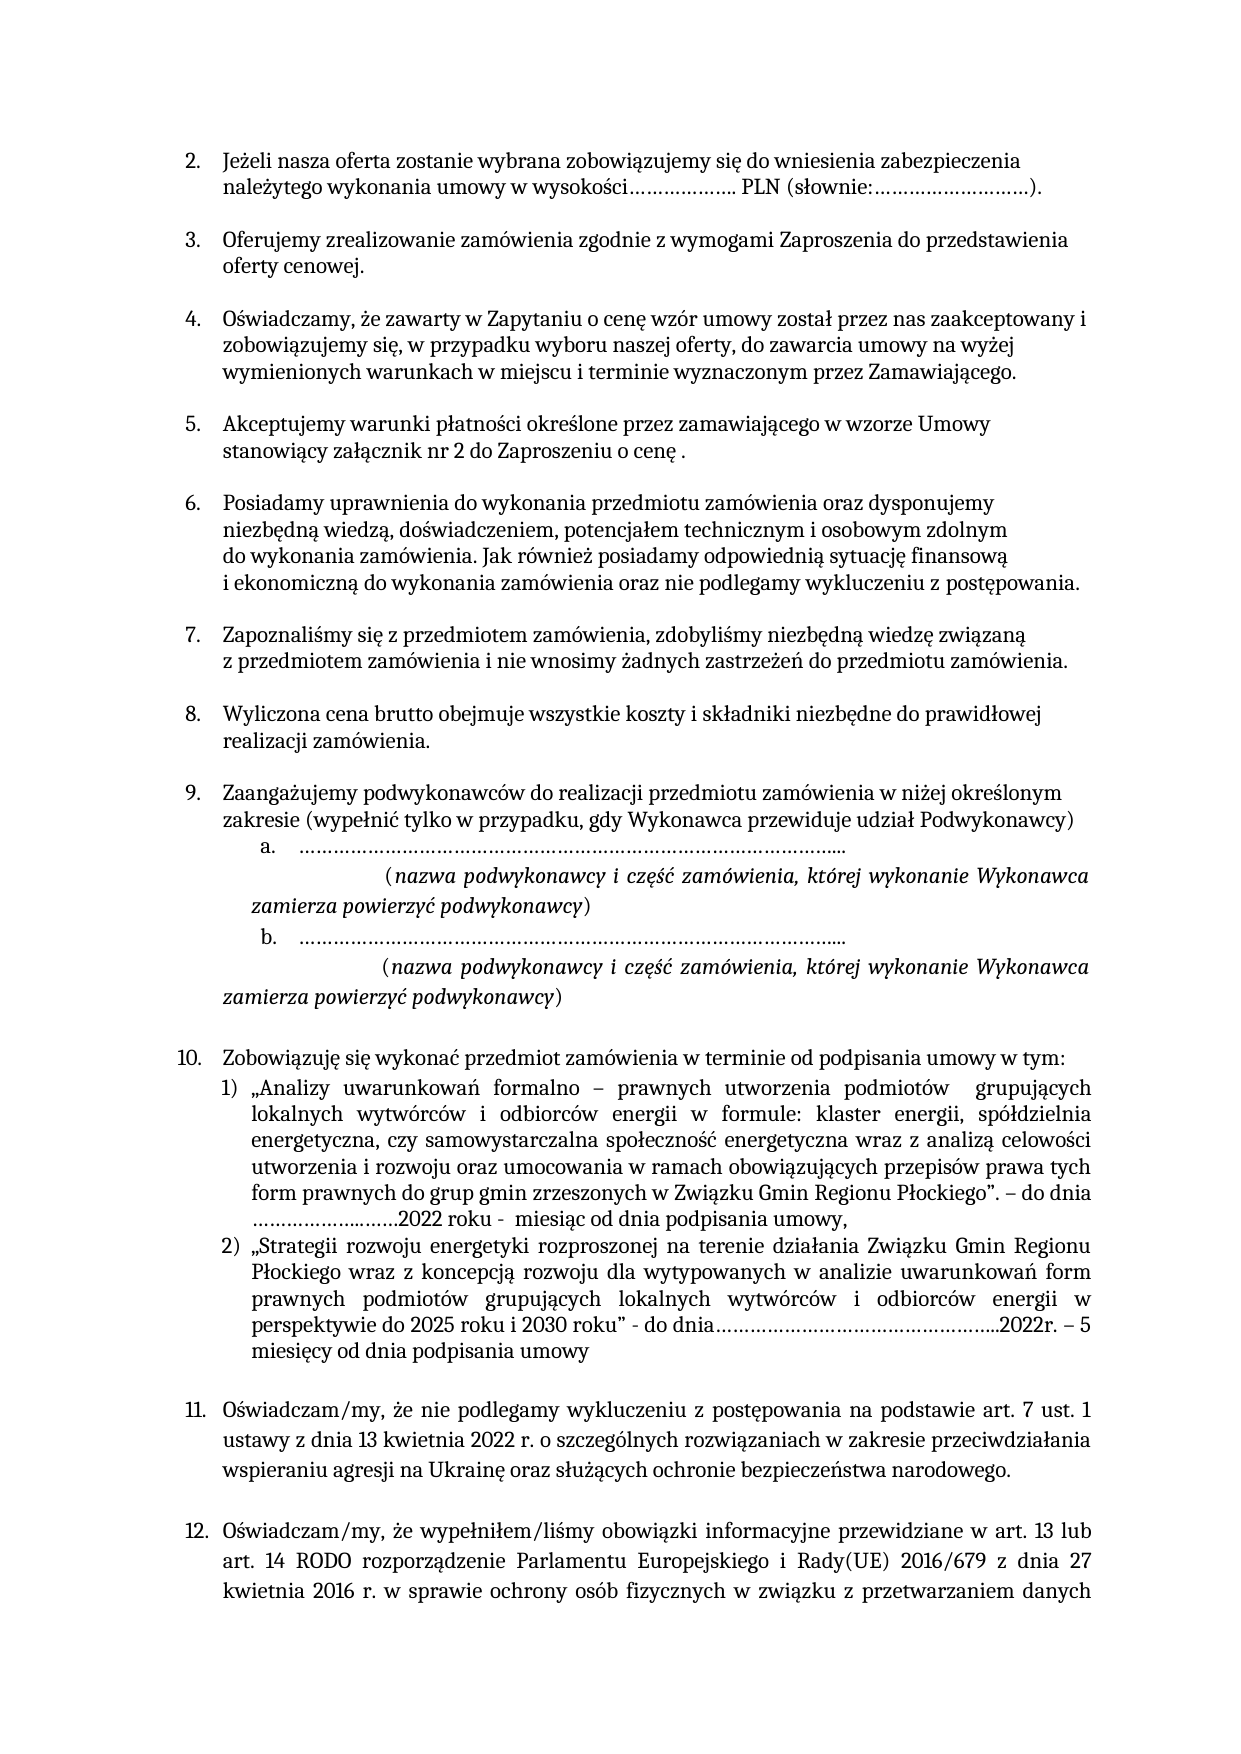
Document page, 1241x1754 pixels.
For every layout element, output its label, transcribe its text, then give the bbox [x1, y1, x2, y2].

list Zaangażujemy podwykonawców do realizacji przedmiotu zamówienia w niżej określonym zakresie (wypełnić tylko w przypadku, gdy Wykonawca przewiduje udział Podwykonawcy) [185, 780, 1093, 833]
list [185, 1517, 1093, 1604]
list Akceptujemy warunki płatności określone przez zamawiającego w wzorze Umowy stanowiący załącznik nr 2 do Zaproszeniu o cenę . [185, 411, 1093, 464]
list Oferujemy zrealizowanie zamówienia zgodnie z wymogami Zaproszenia do przedstawienia oferty cenowej. [185, 227, 1093, 279]
list Zobowiązuję się wykonać przedmiot zamówienia w terminie od podpisania umowy w tym: [177, 1044, 1093, 1071]
list (nazwa podwykonawcy i część zamówienia, której wykonanie Wykonawca zamierza powierzyć podwykonawcy) [221, 863, 1093, 919]
list „Strategii rozwoju energetyki rozproszonej na terenie działania Związku Gmin Regionu Płockiego wraz z koncepcją rozwoju dla wytypowanych w analizie uwarunkowań form prawnych podmiotów grupujących lokalnych wytwórców i odbiorców energii w perspektywie do 2025 roku i 2030 roku” - do dnia…………………………………………..2022r. – 5 miesięcy od dnia podpisania umowy [221, 1233, 1093, 1364]
list „Analizy uwarunkowań formalno – prawnych utworzenia podmiotów grupujących lokalnych wytwórców i odbiorców energii w formule: klaster energii, spółdzielnia energetyczna, czy samowystarczalna społeczność energetyczna wraz z analizą celowości utworzenia i rozwoju oraz umocowania w ramach obowiązujących przepisów prawa tych form prawnych do grup gmin zrzeszonych w Związku Gmin Regionu Płockiego”. – do dnia ………………..……2022 roku - miesiąc od dnia podpisania umowy, [221, 1074, 1093, 1233]
list Oświadczamy, że zawarty w Zapytaniu o cenę wzór umowy został przez nas zaakceptowany i zobowiązujemy się, w przypadku wyboru naszej oferty, do zawarcia umowy na wyżej wymienionych warunkach w miejscu i terminie wyznaczonym przez Zamawiającego. [185, 306, 1093, 385]
list (nazwa podwykonawcy i część zamówienia, której wykonanie Wykonawca zamierza powierzyć podwykonawcy) [223, 954, 1093, 1010]
list Wyliczona cena brutto obejmuje wszystkie koszty i składniki niezbędne do prawidłowej realizacji zamówienia. [185, 701, 1093, 754]
list …………………………………………………………………………………... [260, 833, 1093, 859]
list Posiadamy uprawnienia do wykonania przedmiotu zamówienia oraz dysponujemy niezbędną wiedzą, doświadczeniem, potencjałem technicznym i osobowym zdolnym do wykonania zamówienia. Jak również posiadamy odpowiednią sytuację finansową i ekonomiczną do wykonania zamówienia oraz nie podlegamy wykluczeniu z postępowania. [185, 490, 1093, 596]
list Oświadczam/my, że nie podlegamy wykluczeniu z postępowania na podstawie art. 7 ust. 1 ustawy z dnia 13 kwietnia 2022 r. o szczególnych rozwiązaniach w zakresie przeciwdziałania wspieraniu agresji na Ukrainę oraz służących ochronie bezpieczeństwa narodowego. [185, 1397, 1093, 1483]
list …………………………………………………………………………………... [260, 923, 1093, 950]
list Jeżeli nasza oferta zostanie wybrana zobowiązujemy się do wniesienia zabezpieczenia należytego wykonania umowy w wysokości………………. PLN (słownie:………………………). [185, 148, 1093, 200]
list Zapoznaliśmy się z przedmiotem zamówienia, zdobyliśmy niezbędną wiedzę związaną z przedmiotem zamówienia i nie wnosimy żadnych zastrzeżeń do przedmiotu zamówienia. [185, 622, 1093, 675]
